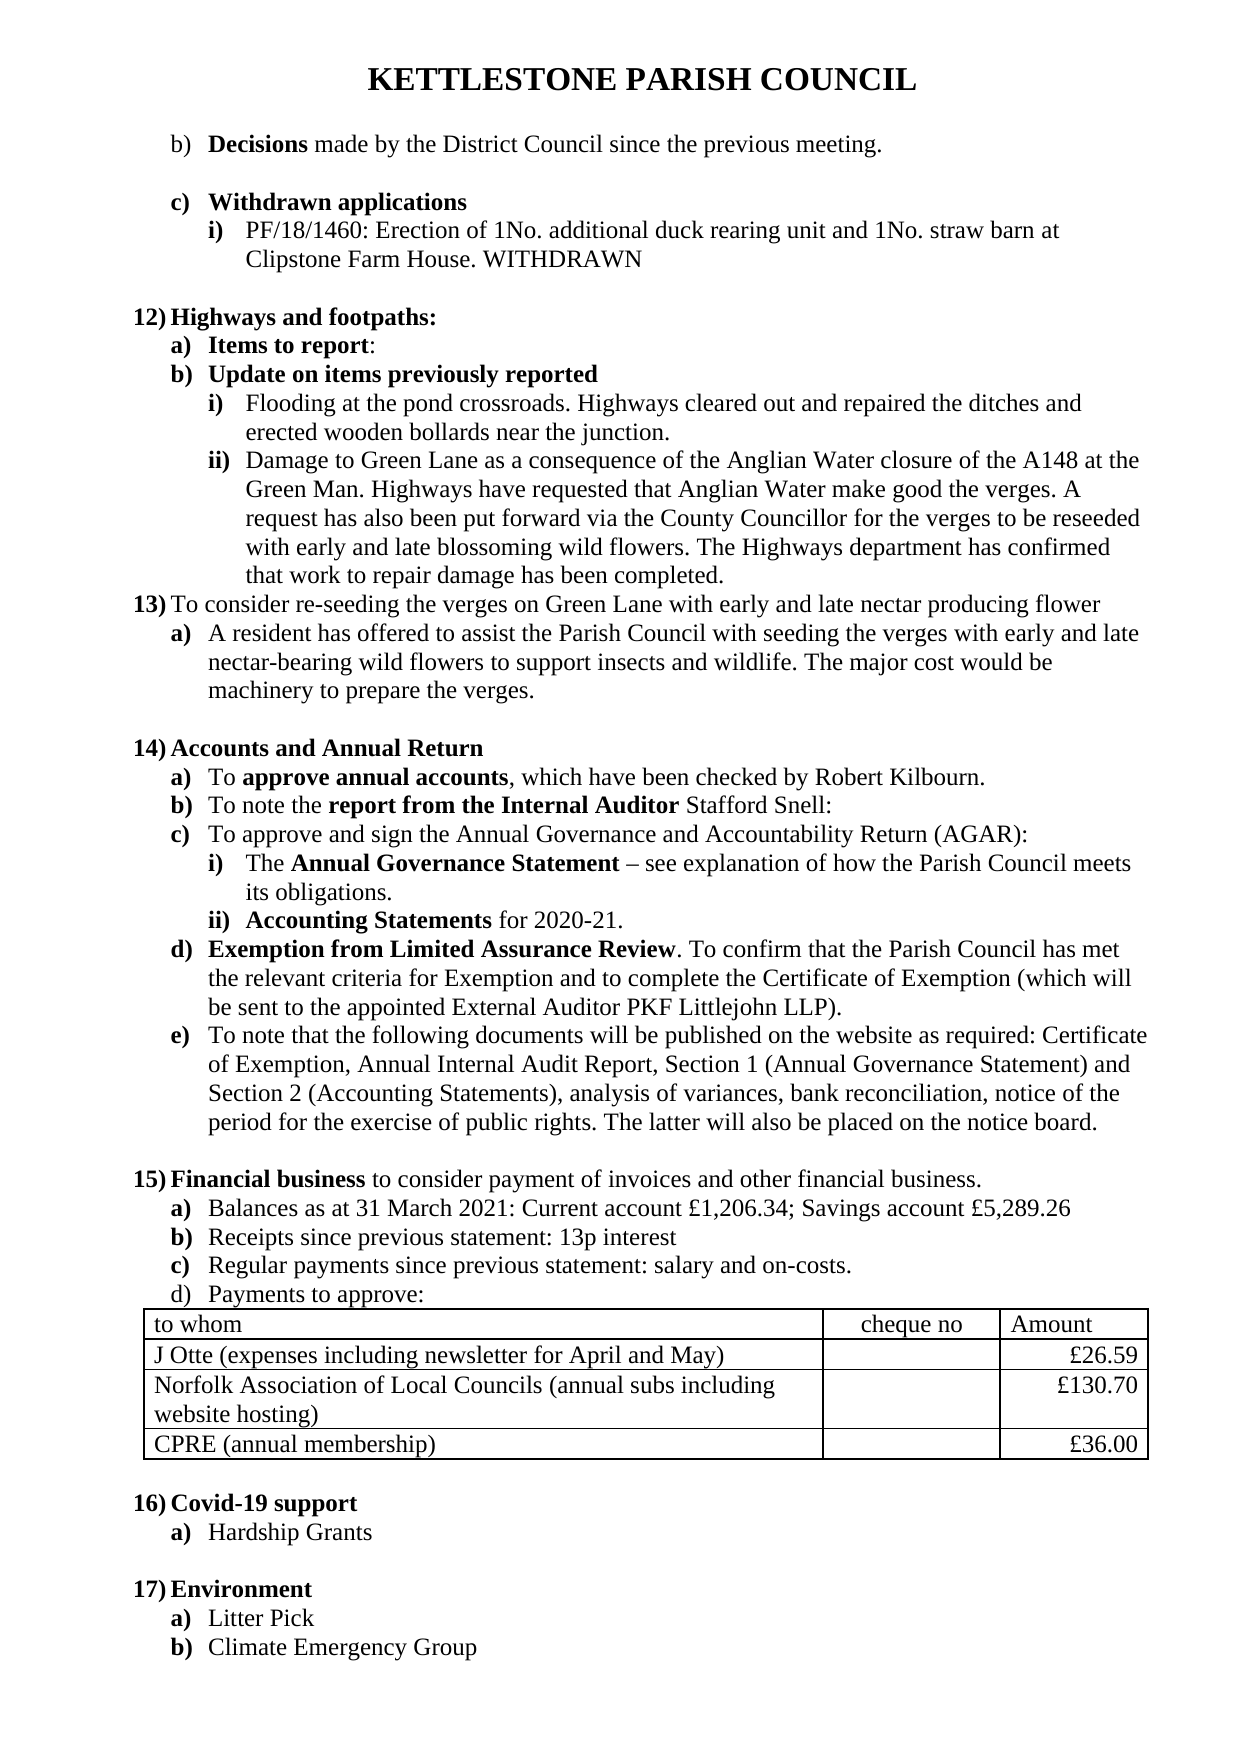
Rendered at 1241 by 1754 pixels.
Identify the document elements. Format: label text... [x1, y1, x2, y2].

list Withdrawn applications [170, 187, 1152, 215]
list To note the report from the Internal Auditor Stafford Snell: [170, 790, 1152, 819]
list A resident has offered to assist the Parish Council with seeding the verges with early and late nectar-bearing wild flowers to support insects and wildlife. The major cost would be machinery to prepare the verges. [170, 618, 1152, 704]
list To approve and sign the Annual Governance and Accountability Return (AGAR): [170, 819, 1152, 848]
table_cell [824, 1340, 999, 1368]
list Accounts and Annual Return [133, 733, 1152, 762]
table_cell £36.00 [1001, 1429, 1147, 1458]
table_cell [824, 1370, 999, 1428]
list Update on items previously reported [170, 359, 1152, 388]
table_cell J Otte (expenses including newsletter for April and May) [145, 1340, 822, 1368]
list Balances as at 31 March 2021: Current account £1,206.34; Savings account £5,289.26 [170, 1193, 1152, 1222]
list Regular payments since previous statement: salary and on-costs. [170, 1250, 1152, 1279]
list To note that the following documents will be published on the website as required: Certificate of Exemption, Annual Internal Audit Report, Section 1 (Annual Governance Statement) and Section 2 (Accounting Statements), analysis of variances, bank reconciliation, notice of the period for the exercise of public rights. The latter will also be placed on the notice board. [170, 1020, 1152, 1135]
list Items to report: [170, 330, 1152, 359]
list Litter Pick [170, 1603, 1152, 1632]
list Exemption from Limited Assurance Review. To confirm that the Parish Council has met the relevant criteria for Exemption and to complete the Certificate of Exemption (which will be sent to the appointed External Auditor PKF Littlejohn LLP). [170, 934, 1152, 1020]
list To consider re-seeding the verges on Green Lane with early and late nectar producing flower [133, 589, 1152, 618]
list Environment [133, 1574, 1152, 1603]
list Highways and footpaths: [133, 302, 1152, 330]
table_header Amount [1001, 1310, 1147, 1338]
list Climate Emergency Group [170, 1632, 1152, 1661]
list To approve annual accounts, which have been checked by Robert Kilbourn. [170, 762, 1152, 790]
list The Annual Governance Statement – see explanation of how the Parish Council meets its obligations. [208, 848, 1152, 905]
table_cell Norfolk Association of Local Councils (annual subs including website hosting) [145, 1370, 822, 1428]
table_cell [824, 1429, 999, 1458]
list Flooding at the pond crossroads. Highways cleared out and repaired the ditches and erected wooden bollards near the junction. [208, 388, 1152, 445]
table_cell £26.59 [1001, 1340, 1147, 1368]
list Receipts since previous statement: 13p interest [170, 1222, 1152, 1250]
list Financial business to consider payment of invoices and other financial business. [133, 1164, 1152, 1193]
list Payments to approve: [170, 1279, 1152, 1308]
list Accounting Statements for 2020-21. [208, 905, 1152, 934]
table_header cheque no [824, 1310, 999, 1338]
list PF/18/1460: Erection of 1No. additional duck rearing unit and 1No. straw barn at Clipstone Farm House. WITHDRAWN [208, 215, 1152, 273]
table_cell £130.70 [1001, 1370, 1147, 1428]
list Covid-19 support [133, 1488, 1152, 1517]
table_header to whom [145, 1310, 822, 1338]
list Damage to Green Lane as a consequence of the Anglian Water closure of the A148 at the Green Man. Highways have requested that Anglian Water make good the verges. A request has also been put forward via the County Councillor for the verges to be reseeded with early and late blossoming wild flowers. The Highways department has confirmed that work to repair damage has been completed. [208, 445, 1152, 589]
list Decisions made by the District Council since the previous meeting. [170, 129, 1152, 158]
list Hardship Grants [170, 1517, 1152, 1546]
table_cell CPRE (annual membership) [145, 1429, 822, 1458]
